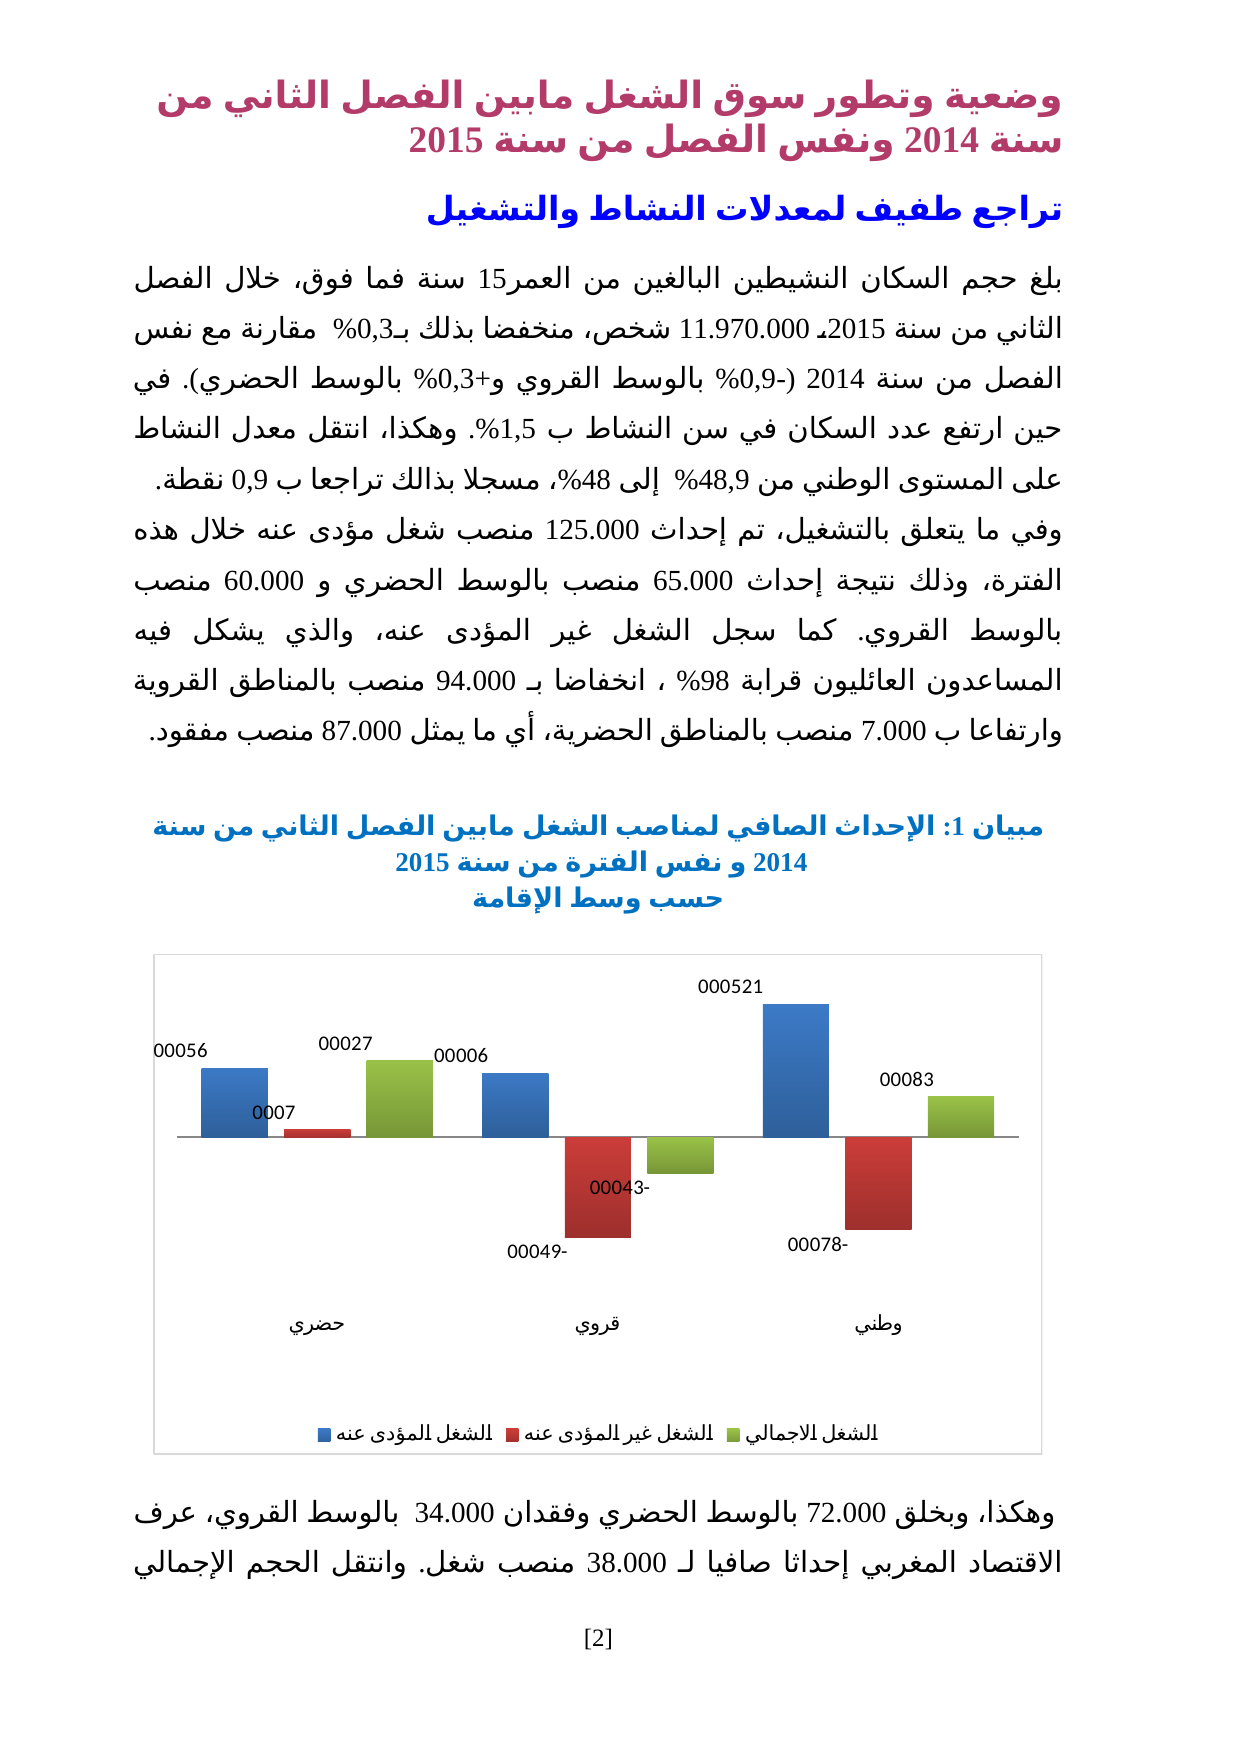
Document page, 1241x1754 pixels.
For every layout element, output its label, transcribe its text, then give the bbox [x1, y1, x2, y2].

text تراجع طفيف لمعدلات النشاط والتشغيل [133, 189, 1063, 227]
text وضعية وتطور سوق الشغل مابين الفصل الثاني من سنة 2014 ونفس الفصل من سنة 2015 [133, 74, 1063, 160]
text وفي ما يتعلق بالتشغيل، تم إحداث 125.000 منصب شغل مؤدى عنه خلال هذه الفترة، وذلك نتيجة إحداث 65.000 منصب بالوسط الحضري و 60.000 منصب بالوسط القروي. كما سجل الشغل غير المؤدى عنه، والذي يشكل فيه المساعدون العائليون قرابة 98% ، انخفاضا بـ 94.000 منصب بالمناطق القروية وارتفاعا ب 7.000 منصب بالمناطق الحضرية، أي ما يمثل 87.000 منصب مفقود. [133, 512, 1063, 747]
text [133, 1495, 1063, 1579]
text حسب وسط الإقامة [133, 882, 1063, 913]
text مبيان 1: الإحداث الصافي لمناصب الشغل مابين الفصل الثاني من سنة 2014 و نفس الفترة من سنة 2015 [133, 811, 1063, 877]
text بلغ حجم السكان النشيطين البالغين من العمر15 سنة فما فوق، خلال الفصل الثاني من سنة 2015، 11.970.000 شخص، منخفضا بذلك بـ0,3% مقارنة مع نفس الفصل من سنة 2014 (-0,9% بالوسط القروي و+0,3% بالوسط الحضري). في حين ارتفع عدد السكان في سن النشاط ب 1,5%. وهكذا، انتقل معدل النشاط على المستوى الوطني من 48,9% إلى 48%، مسجلا بذالك تراجعا ب 0,9 نقطة. [133, 261, 1063, 496]
